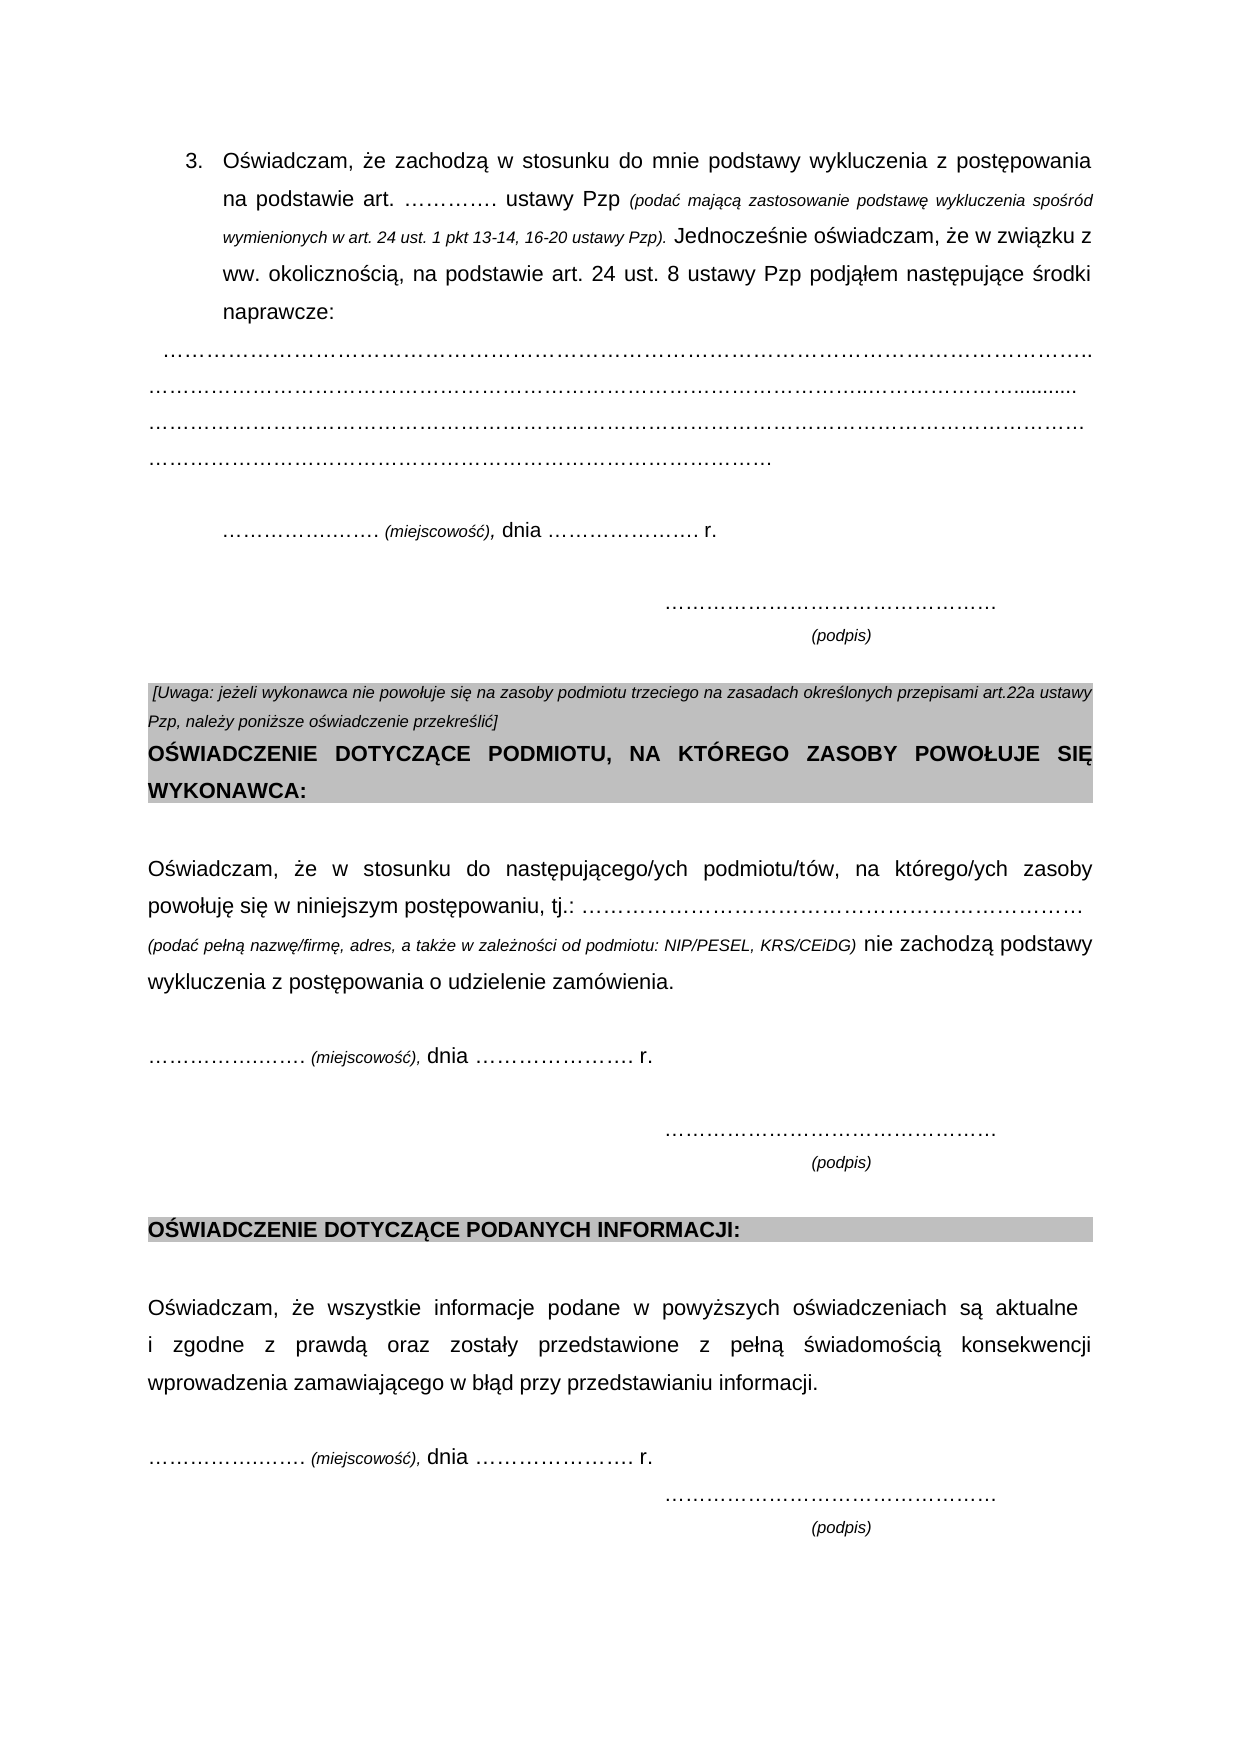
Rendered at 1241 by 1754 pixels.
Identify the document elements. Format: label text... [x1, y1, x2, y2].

text ………………………………………… [148, 589, 1093, 613]
text [Uwaga: jeżeli wykonawca nie powołuje się na zasoby podmiotu trzeciego na zasadach określonych przepisami art.22a ustawy Pzp, należy poniższe oświadczenie przekreślić] [148, 683, 1093, 731]
text (podpis) [738, 625, 1093, 644]
text …………….……. (miejscowość), dnia …………………. r. [148, 1444, 1093, 1469]
text Oświadczam, że wszystkie informacje podane w powyższych oświadczeniach są aktualne i zgodne z prawdą oraz zostały przedstawione z pełną świadomością konsekwencji wprowadzenia zamawiającego w błąd przy przedstawianiu informacji. [148, 1294, 1093, 1395]
text …………….……. (miejscowość), dnia …………………. r. [148, 518, 1093, 542]
text ………………………………………………………………………………………………………………..…………………………………………………………………………………………..…………………...........……………………………………………………………………………………………………………………………………………………………………………………………………… [148, 337, 1093, 470]
text (podpis) [738, 1517, 1093, 1537]
text …………….……. (miejscowość), dnia …………………. r. [148, 1043, 1093, 1068]
text (podpis) [738, 1152, 1093, 1172]
text ………………………………………… [148, 1482, 1093, 1506]
text OŚWIADCZENIE DOTYCZĄCE PODANYCH INFORMACJI: [148, 1217, 1093, 1242]
list Oświadczam, że zachodzą w stosunku do mnie podstawy wykluczenia z postępowania na podstawie art. …………. ustawy Pzp (podać mającą zastosowanie podstawę wykluczenia spośród wymienionych w art. 24 ust. 1 pkt 13-14, 16-20 ustawy Pzp). Jednocześnie oświadczam, że w związku z ww. okolicznością, na podstawie art. 24 ust. 8 ustawy Pzp podjąłem następujące środki naprawcze: [185, 148, 1093, 324]
text Oświadczam, że w stosunku do następującego/ych podmiotu/tów, na którego/ych zasoby powołuję się w niniejszym postępowaniu, tj.: …………………………………………………………… (podać pełną nazwę/firmę, adres, a także w zależności od podmiotu: NIP/PESEL, KRS/CEiDG) nie zachodzą podstawy wykluczenia z postępowania o udzielenie zamówienia. [148, 856, 1093, 994]
text ………………………………………… [148, 1116, 1093, 1140]
text OŚWIADCZENIE DOTYCZĄCE PODMIOTU, NA KTÓREGO ZASOBY POWOŁUJE SIĘ WYKONAWCA: [148, 740, 1093, 803]
